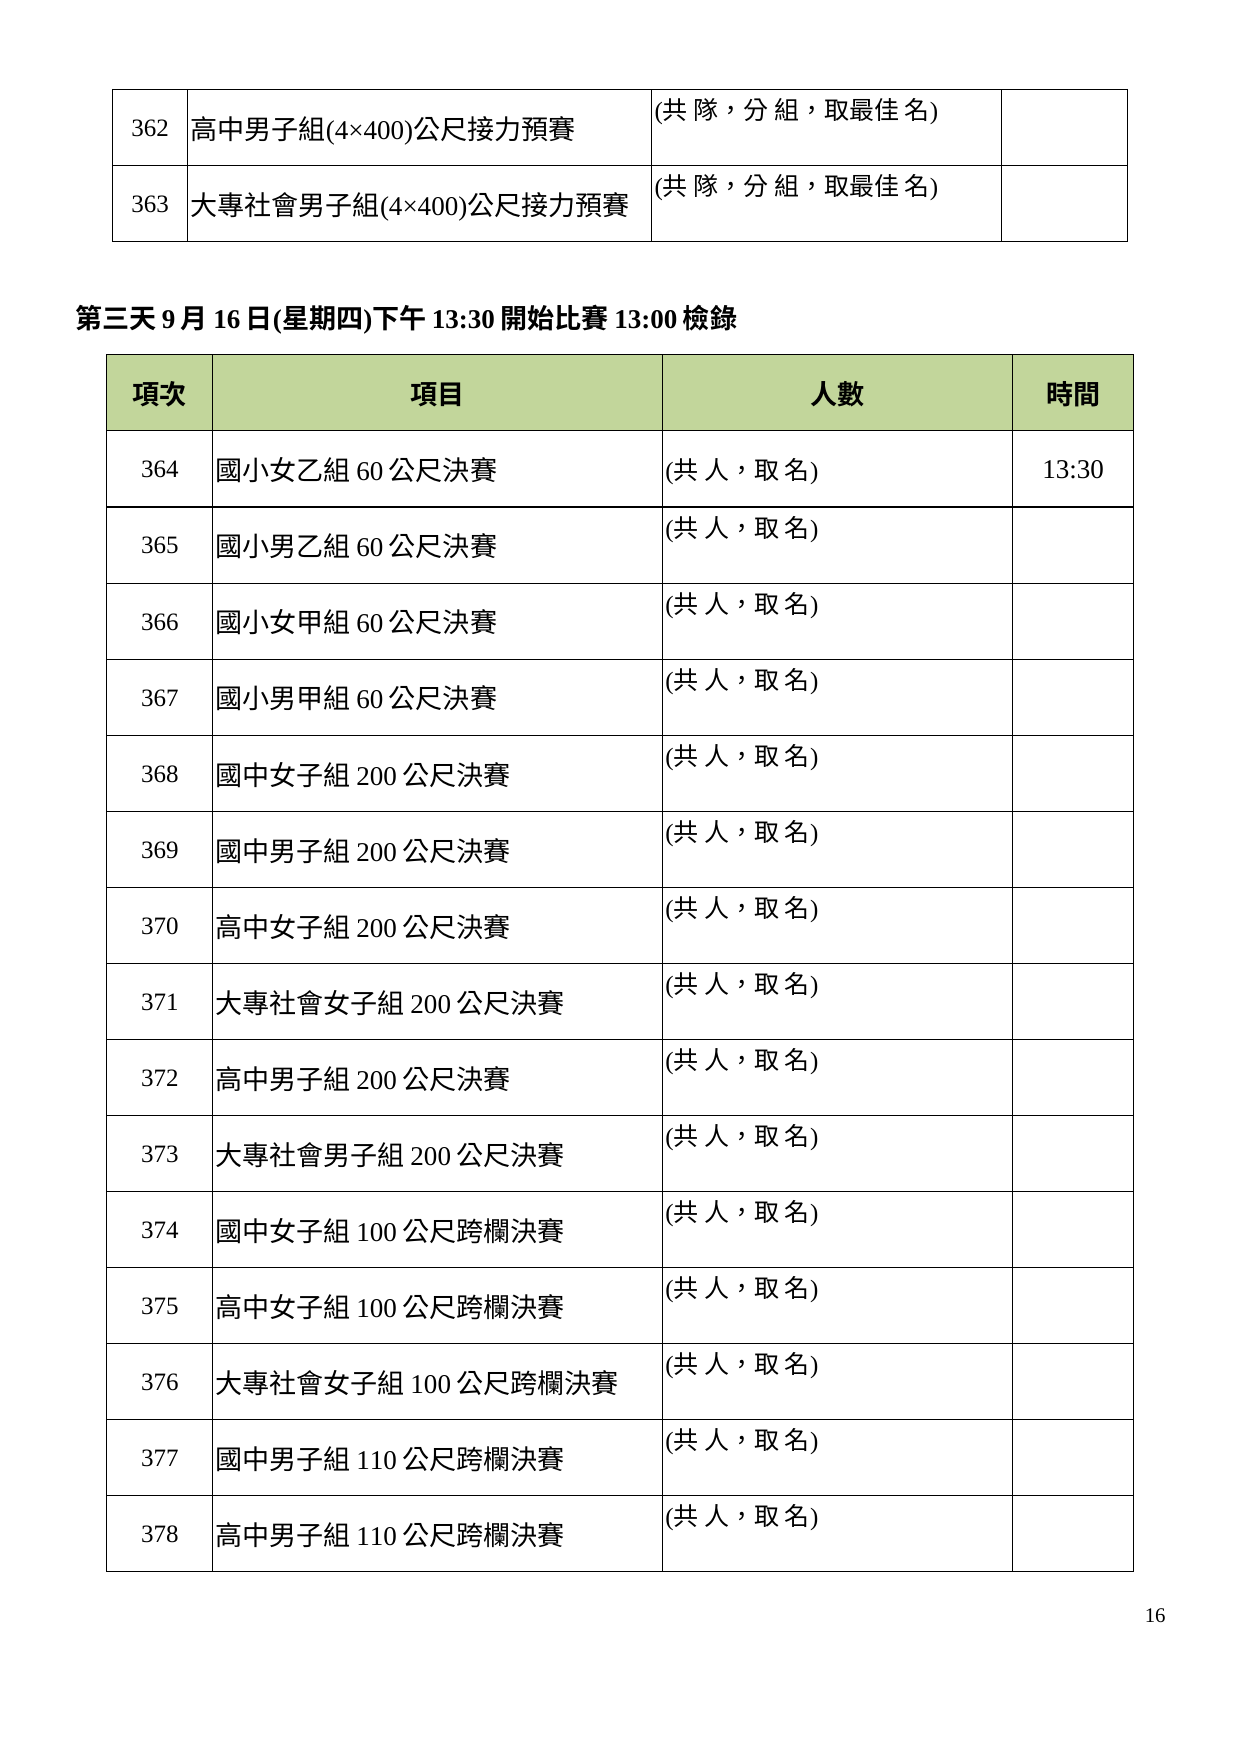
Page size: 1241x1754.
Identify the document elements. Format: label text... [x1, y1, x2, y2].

table_cell 370 [107, 888, 212, 963]
table_cell 365 [107, 508, 212, 582]
table_cell 高中女決賽 [213, 888, 662, 963]
table_cell 371 [107, 964, 212, 1039]
table_cell 國小女甲組60公尺決賽 [213, 584, 662, 658]
table_cell [1013, 1496, 1133, 1571]
table_cell [1013, 888, 1133, 963]
table_cell 高中男跨欄決賽 [213, 1496, 662, 1571]
table_cell 高中男決賽 [213, 1040, 662, 1115]
table_cell 國小男乙組60公尺決賽 [213, 508, 662, 582]
table_cell (共 人，取 名) [663, 1116, 1012, 1191]
table_cell 368 [107, 736, 212, 811]
table_cell (共 人，取 名) [663, 1268, 1012, 1343]
table_cell [1013, 1268, 1133, 1343]
table_cell [1013, 1192, 1133, 1267]
table_cell 國小女乙組60公尺決賽 [213, 431, 662, 506]
table_cell 377 [107, 1420, 212, 1495]
table_cell [1013, 1040, 1133, 1115]
table_cell [1013, 1420, 1133, 1495]
table_cell (共 人，取 名) [663, 964, 1012, 1039]
table_cell [1002, 166, 1127, 241]
table_cell [1002, 90, 1127, 165]
table_cell 高中女跨欄決賽 [213, 1268, 662, 1343]
table_cell (共 人，取 名) [663, 1192, 1012, 1267]
table_cell [1013, 1344, 1133, 1419]
table_cell 369 [107, 812, 212, 887]
table_cell (共 人，取 名) [663, 812, 1012, 887]
table_cell [1013, 1116, 1133, 1191]
table_cell 364 [107, 431, 212, 506]
table_cell 367 [107, 660, 212, 734]
table_cell (共 人，取 名) [663, 508, 1012, 582]
table_cell (共 人，取 名) [663, 660, 1012, 734]
table_header 項次 [107, 355, 212, 430]
table_cell 363 [113, 166, 187, 241]
table_cell 376 [107, 1344, 212, 1419]
table_cell (共 人，取 名) [663, 1496, 1012, 1571]
table_cell 375 [107, 1268, 212, 1343]
table_cell 372 [107, 1040, 212, 1115]
table_cell 362 [113, 90, 187, 165]
table_header 項目 [213, 355, 662, 430]
table_cell 國小男甲組60公尺決賽 [213, 660, 662, 734]
table_cell [1013, 508, 1133, 582]
table_cell 大專社會女跨欄決賽 [213, 1344, 662, 1419]
table_cell [1013, 964, 1133, 1039]
table_cell 13:30 [1013, 431, 1133, 506]
text 第三天9月16日(星期四)下午13:30開始比賽13:00檢錄 [75, 279, 1165, 354]
table_cell (共 人，取 名) [663, 1040, 1012, 1115]
table_cell [1013, 660, 1133, 734]
table_cell (共 隊，分 組，取最佳 名) [652, 90, 1001, 165]
table_cell 大專社會男子組(4×400)公尺接力預賽 [188, 166, 651, 241]
table_cell (共 人，取 名) [663, 431, 1012, 506]
table_cell 378 [107, 1496, 212, 1571]
table_cell 大專社會男決賽 [213, 1116, 662, 1191]
table_cell 國中男跨欄決賽 [213, 1420, 662, 1495]
table_cell (共 人，取 名) [663, 584, 1012, 658]
table_cell [1013, 812, 1133, 887]
table_cell 374 [107, 1192, 212, 1267]
table_cell (共 人，取 名) [663, 1344, 1012, 1419]
table_cell 高中男子組(4×400)公尺接力預賽 [188, 90, 651, 165]
table_header 時間 [1013, 355, 1133, 430]
table_cell 國中女跨欄決賽 [213, 1192, 662, 1267]
table_cell 366 [107, 584, 212, 658]
table_cell (共 人，取 名) [663, 1420, 1012, 1495]
table_cell (共 隊，分 組，取最佳 名) [652, 166, 1001, 241]
table_cell (共 人，取 名) [663, 888, 1012, 963]
table_cell 國中女決賽 [213, 736, 662, 811]
table_cell (共 人，取 名) [663, 736, 1012, 811]
table_cell 373 [107, 1116, 212, 1191]
table_cell [1013, 584, 1133, 658]
table_cell 大專社會女決賽 [213, 964, 662, 1039]
table_cell [1013, 736, 1133, 811]
table_cell 國中男決賽 [213, 812, 662, 887]
table_header 人數 [663, 355, 1012, 430]
